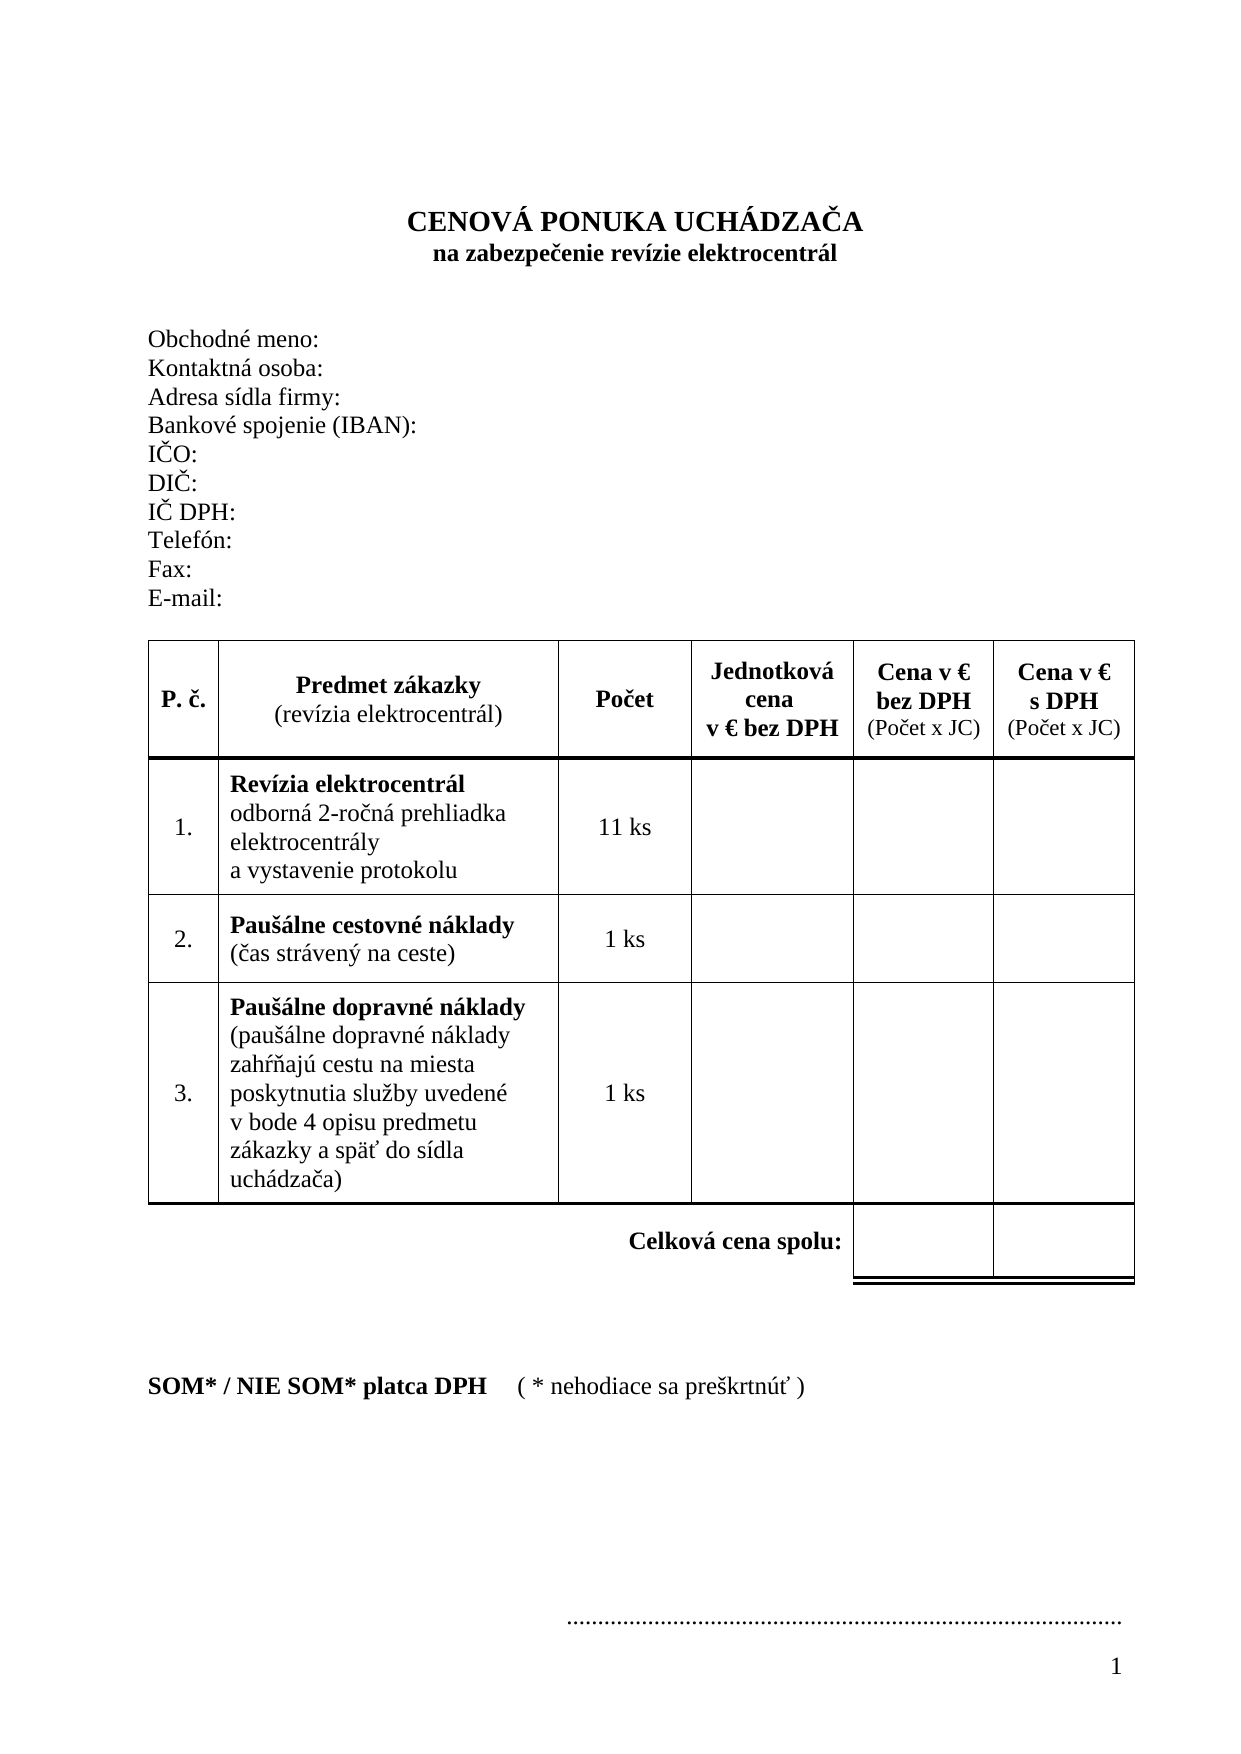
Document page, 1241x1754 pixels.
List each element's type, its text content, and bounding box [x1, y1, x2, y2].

text Kontaktná osoba: [148, 353, 1122, 382]
table_cell [994, 895, 1134, 982]
text Fax: [148, 554, 1122, 583]
table_header Cena v € s DPH (Počet x JC) [994, 641, 1134, 756]
table_cell 2. [149, 895, 218, 982]
table_cell 1 ks [559, 895, 691, 982]
table_cell [994, 983, 1134, 1202]
text CENOVÁ PONUKA UCHÁDZAČA [148, 204, 1122, 238]
table_cell [854, 895, 993, 982]
text SOM* / NIE SOM* platca DPH ( * nehodiace sa preškrtnúť ) [148, 1371, 1122, 1400]
table_cell [994, 760, 1134, 894]
table_cell [692, 760, 853, 894]
table_header P. č. [149, 641, 218, 756]
table_cell [854, 983, 993, 1202]
text na zabezpečenie revízie elektrocentrál [148, 238, 1122, 267]
table_cell 1 ks [559, 983, 691, 1202]
table_cell Paušálne cestovné náklady (čas strávený na ceste) [219, 895, 558, 982]
table_cell Paušálne dopravné náklady (paušálne dopravné náklady zahŕňajú cestu na miesta poskytnutia služby uvedené v bode 4 opisu predmetu zákazky a späť do sídla uchádzača) [219, 983, 558, 1202]
text ......................................................................................... [148, 1573, 1122, 1630]
table_header Predmet zákazky (revízia elektrocentrál) [219, 641, 558, 756]
text Obchodné meno: [148, 324, 1122, 353]
text IČ DPH: [148, 497, 1122, 525]
text Adresa sídla firmy: [148, 382, 1122, 410]
table_cell [994, 1205, 1134, 1276]
table_cell [854, 760, 993, 894]
table_cell 11 ks [559, 760, 691, 894]
table_cell 3. [149, 983, 218, 1202]
table_cell [692, 895, 853, 982]
table_cell Celková cena spolu: [148, 1205, 853, 1276]
table_cell Revízia elektrocentrál odborná 2-ročná prehliadka elektrocentrály a vystavenie protokolu [219, 760, 558, 894]
table_header Cena v € bez DPH (Počet x JC) [854, 641, 993, 756]
text IČO: [148, 439, 1122, 468]
text DIČ: [148, 468, 1122, 497]
table_header Jednotková cena v € bez DPH [692, 641, 853, 756]
text E-mail: [148, 583, 1122, 612]
table_cell 1. [149, 760, 218, 894]
text Bankové spojenie (IBAN): [148, 410, 1122, 439]
table_cell [692, 983, 853, 1202]
text Telefón: [148, 525, 1122, 554]
table_cell [854, 1205, 993, 1276]
table_header Počet [559, 641, 691, 756]
